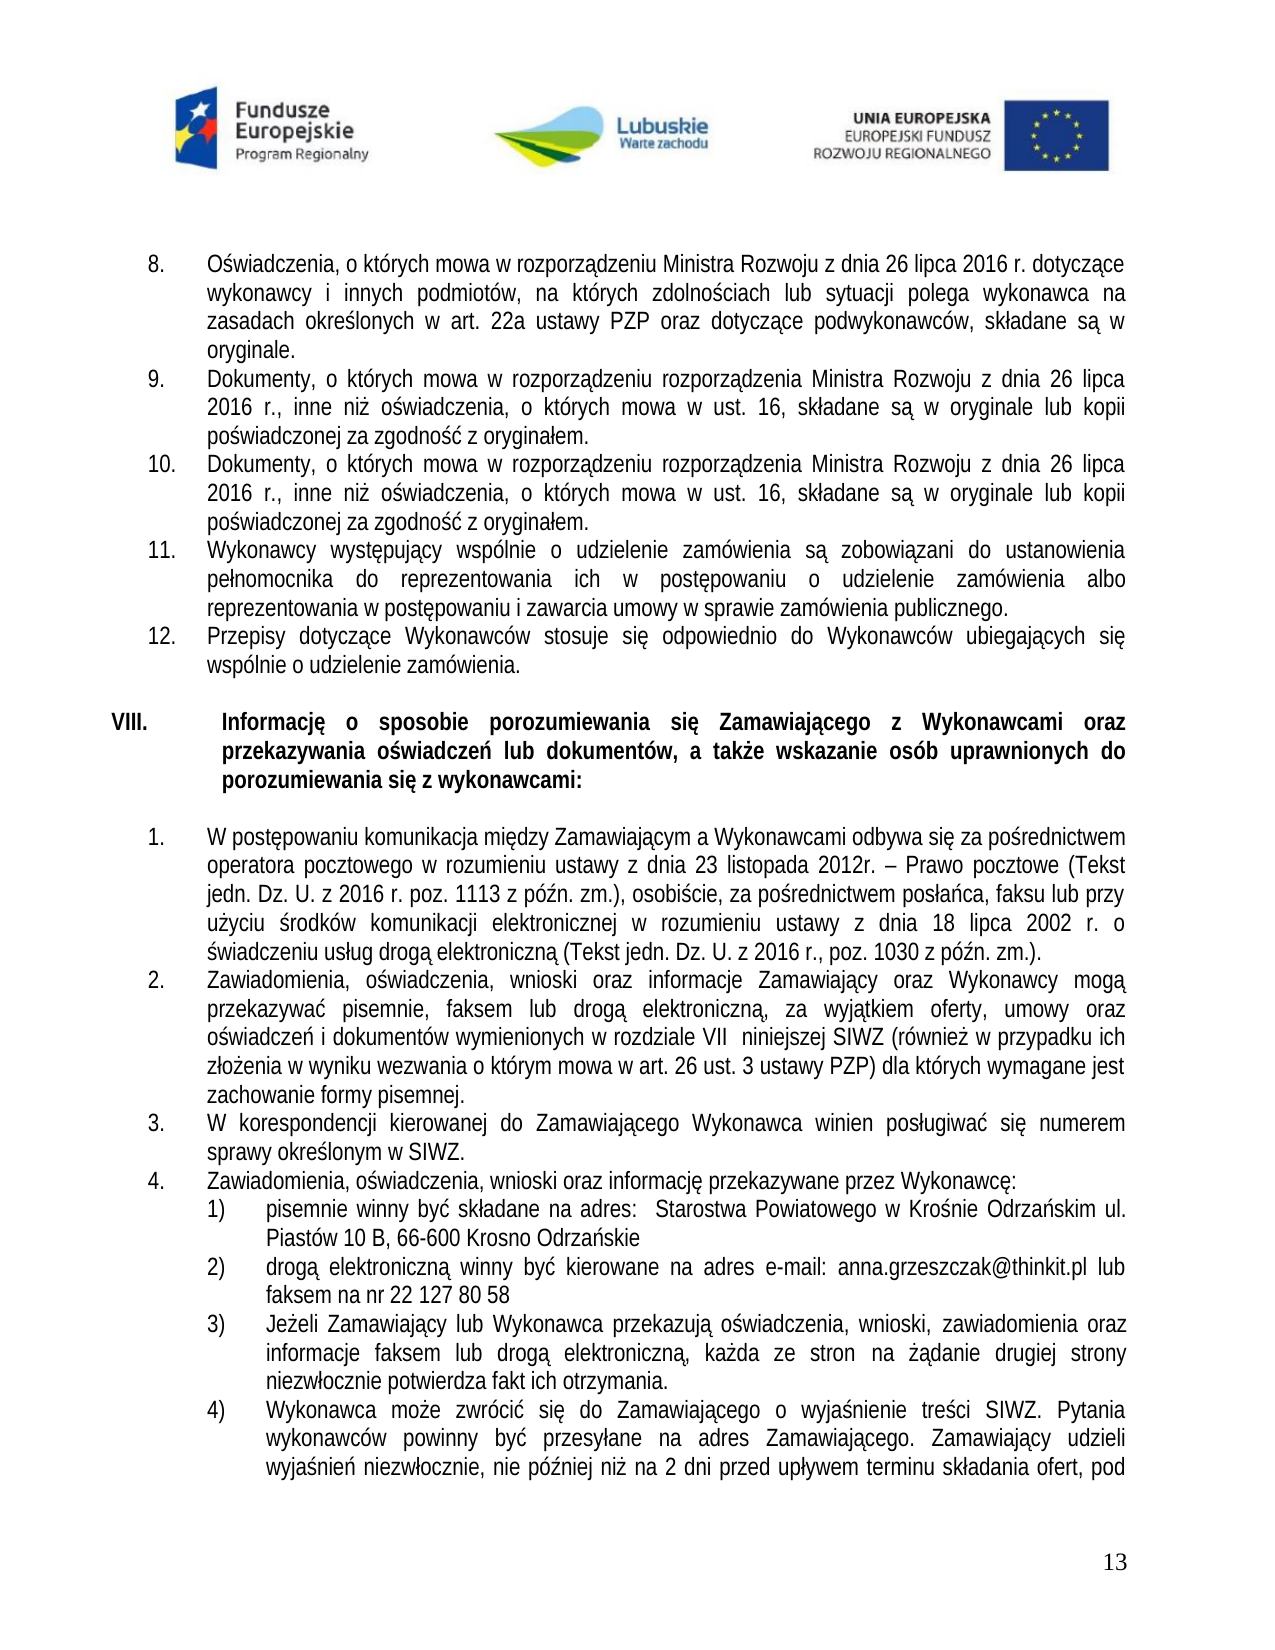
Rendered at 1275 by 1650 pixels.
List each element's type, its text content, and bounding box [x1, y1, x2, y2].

list Jeżeli Zamawiający lub Wykonawca przekazują oświadczenia, wnioski, zawiadomienia oraz informacje faksem lub drogą elektroniczną, każda ze stron na żądanie drugiej strony niezwłocznie potwierdza fakt ich otrzymania. [207, 1309, 1127, 1395]
list pisemnie winny być składane na adres: Starostwa Powiatowego w Krośnie Odrzańskim ul. Piastów 10 B, 66-600 Krosno Odrzańskie [207, 1194, 1127, 1252]
list Zawiadomienia, oświadczenia, wnioski oraz informacje Zamawiający oraz Wykonawcy mogą przekazywać pisemnie, faksem lub drogą elektroniczną, za wyjątkiem oferty, umowy oraz oświadczeń i dokumentów wymienionych w rozdziale VII niniejszej SIWZ (również w przypadku ich złożenia w wyniku wezwania o którym mowa w art. 26 ust. 3 ustawy PZP) dla których wymagane jest zachowanie formy pisemnej. [148, 965, 1127, 1108]
list drogą elektroniczną winny być kierowane na adres e-mail: anna.grzeszczak@thinkit.pl lub faksem na nr 22 127 80 58 [207, 1252, 1127, 1309]
list Przepisy dotyczące Wykonawców stosuje się odpowiednio do Wykonawców ubiegających się wspólnie o udzielenie zamówienia. [148, 621, 1127, 679]
list Dokumenty, o których mowa w rozporządzeniu rozporządzenia Ministra Rozwoju z dnia 26 lipca 2016 r., inne niż oświadczenia, o których mowa w ust. 16, składane są w oryginale lub kopii poświadczonej za zgodność z oryginałem. [148, 363, 1127, 449]
list Oświadczenia, o których mowa w rozporządzeniu Ministra Rozwoju z dnia 26 lipca 2016 r. dotyczące wykonawcy i innych podmiotów, na których zdolnościach lub sytuacji polega wykonawca na zasadach określonych w art. 22a ustawy PZP oraz dotyczące podwykonawców, składane są w oryginale. [148, 249, 1127, 363]
list Informację o sposobie porozumiewania się Zamawiającego z Wykonawcami oraz przekazywania oświadczeń lub dokumentów, a także wskazanie osób uprawnionych do porozumiewania się z wykonawcami: [148, 707, 1127, 793]
list Wykonawcy występujący wspólnie o udzielenie zamówienia są zobowiązani do ustanowienia pełnomocnika do reprezentowania ich w postępowaniu o udzielenie zamówienia albo reprezentowania w postępowaniu i zawarcia umowy w sprawie zamówienia publicznego. [148, 535, 1127, 621]
list Dokumenty, o których mowa w rozporządzeniu rozporządzenia Ministra Rozwoju z dnia 26 lipca 2016 r., inne niż oświadczenia, o których mowa w ust. 16, składane są w oryginale lub kopii poświadczonej za zgodność z oryginałem. [148, 449, 1127, 535]
list W postępowaniu komunikacja między Zamawiającym a Wykonawcami odbywa się za pośrednictwem operatora pocztowego w rozumieniu ustawy z dnia 23 listopada 2012r. – Prawo pocztowe (Tekst jedn. Dz. U. z 2016 r. poz. 1113 z późn. zm.), osobiście, za pośrednictwem posłańca, faksu lub przy użyciu środków komunikacji elektronicznej w rozumieniu ustawy z dnia 18 lipca 2002 r. o świadczeniu usług drogą elektroniczną (Tekst jedn. Dz. U. z 2016 r., poz. 1030 z późn. zm.). [148, 822, 1127, 965]
list W korespondencji kierowanej do Zamawiającego Wykonawca winien posługiwać się numerem sprawy określonym w SIWZ. [148, 1108, 1127, 1166]
picture [147, 73, 1128, 192]
list Zawiadomienia, oświadczenia, wnioski oraz informację przekazywane przez Wykonawcę: [148, 1166, 1127, 1194]
